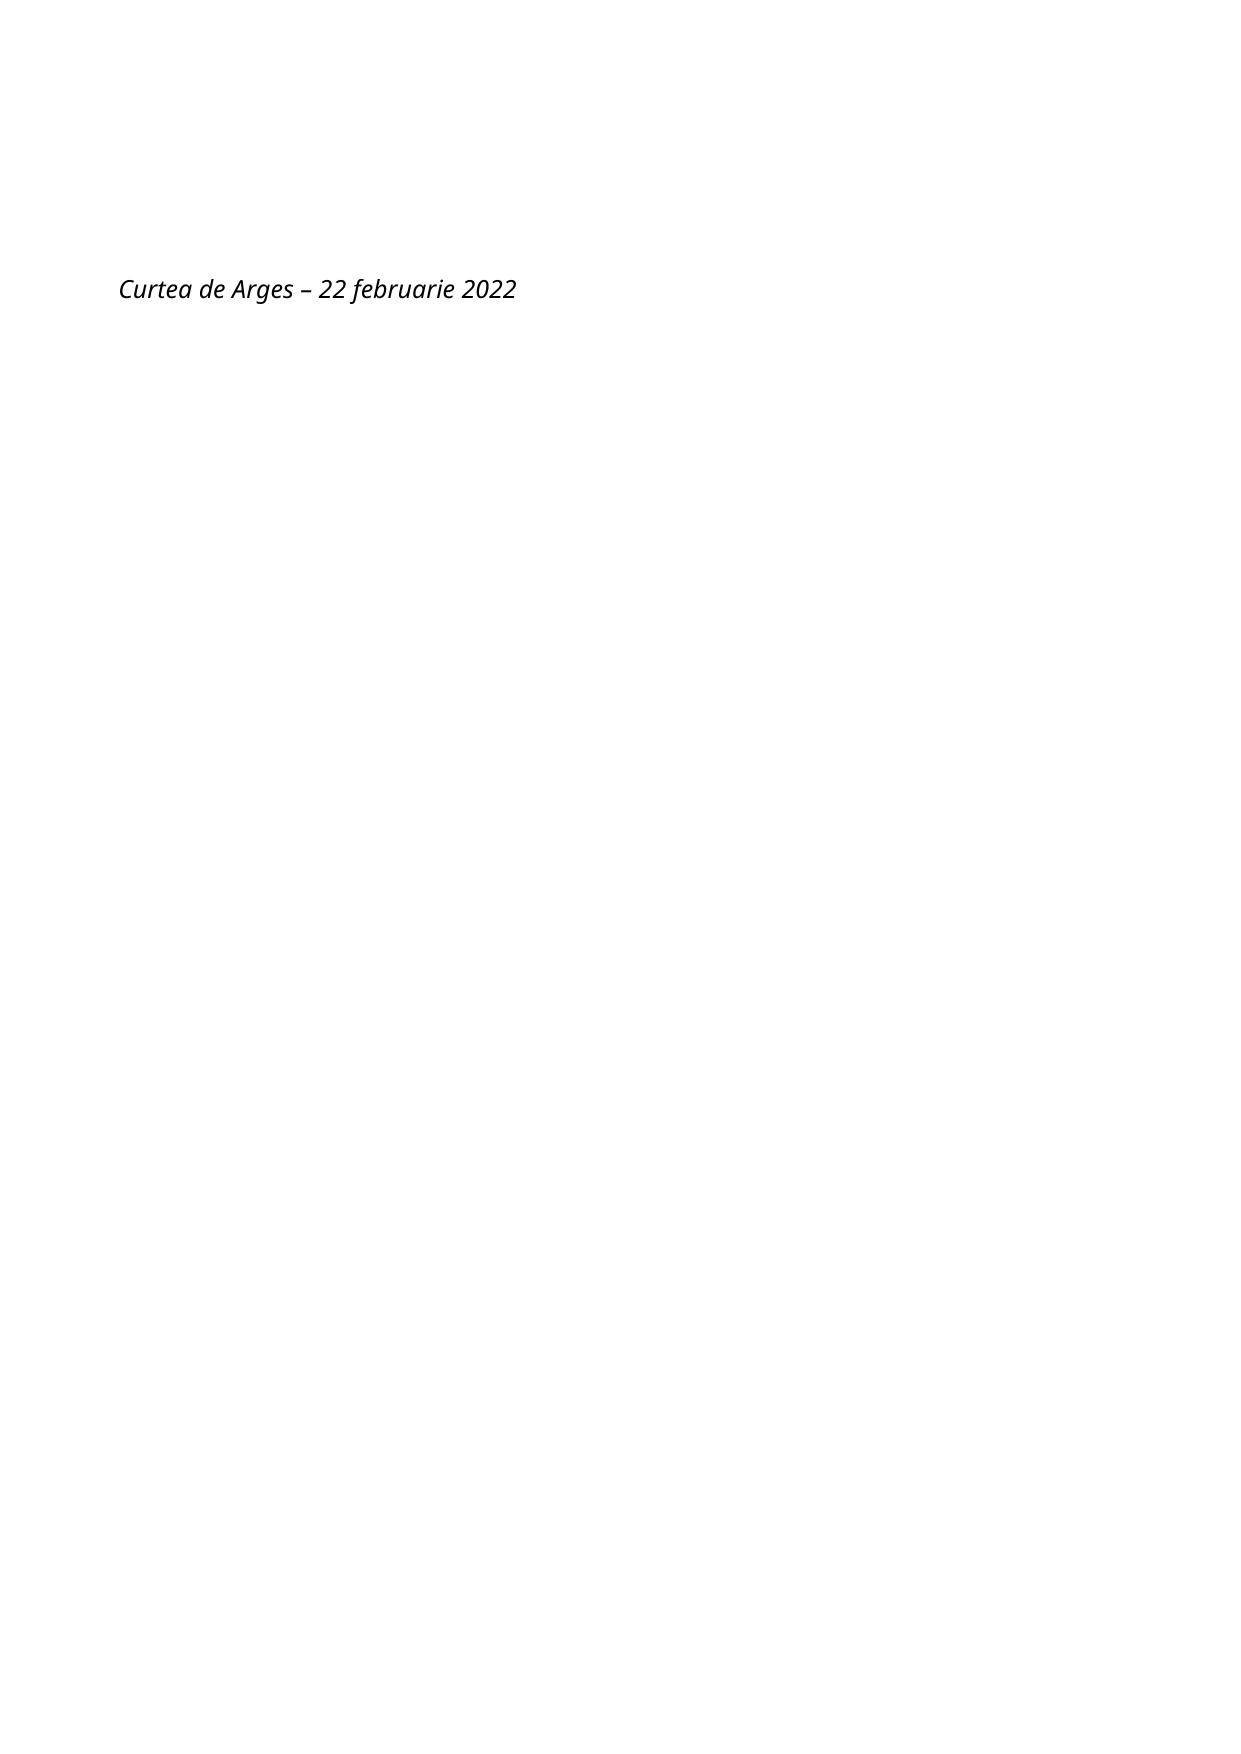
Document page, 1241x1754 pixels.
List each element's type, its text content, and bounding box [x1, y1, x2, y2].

text Curtea de Arges – 22 februarie 2022 [118, 271, 1167, 305]
